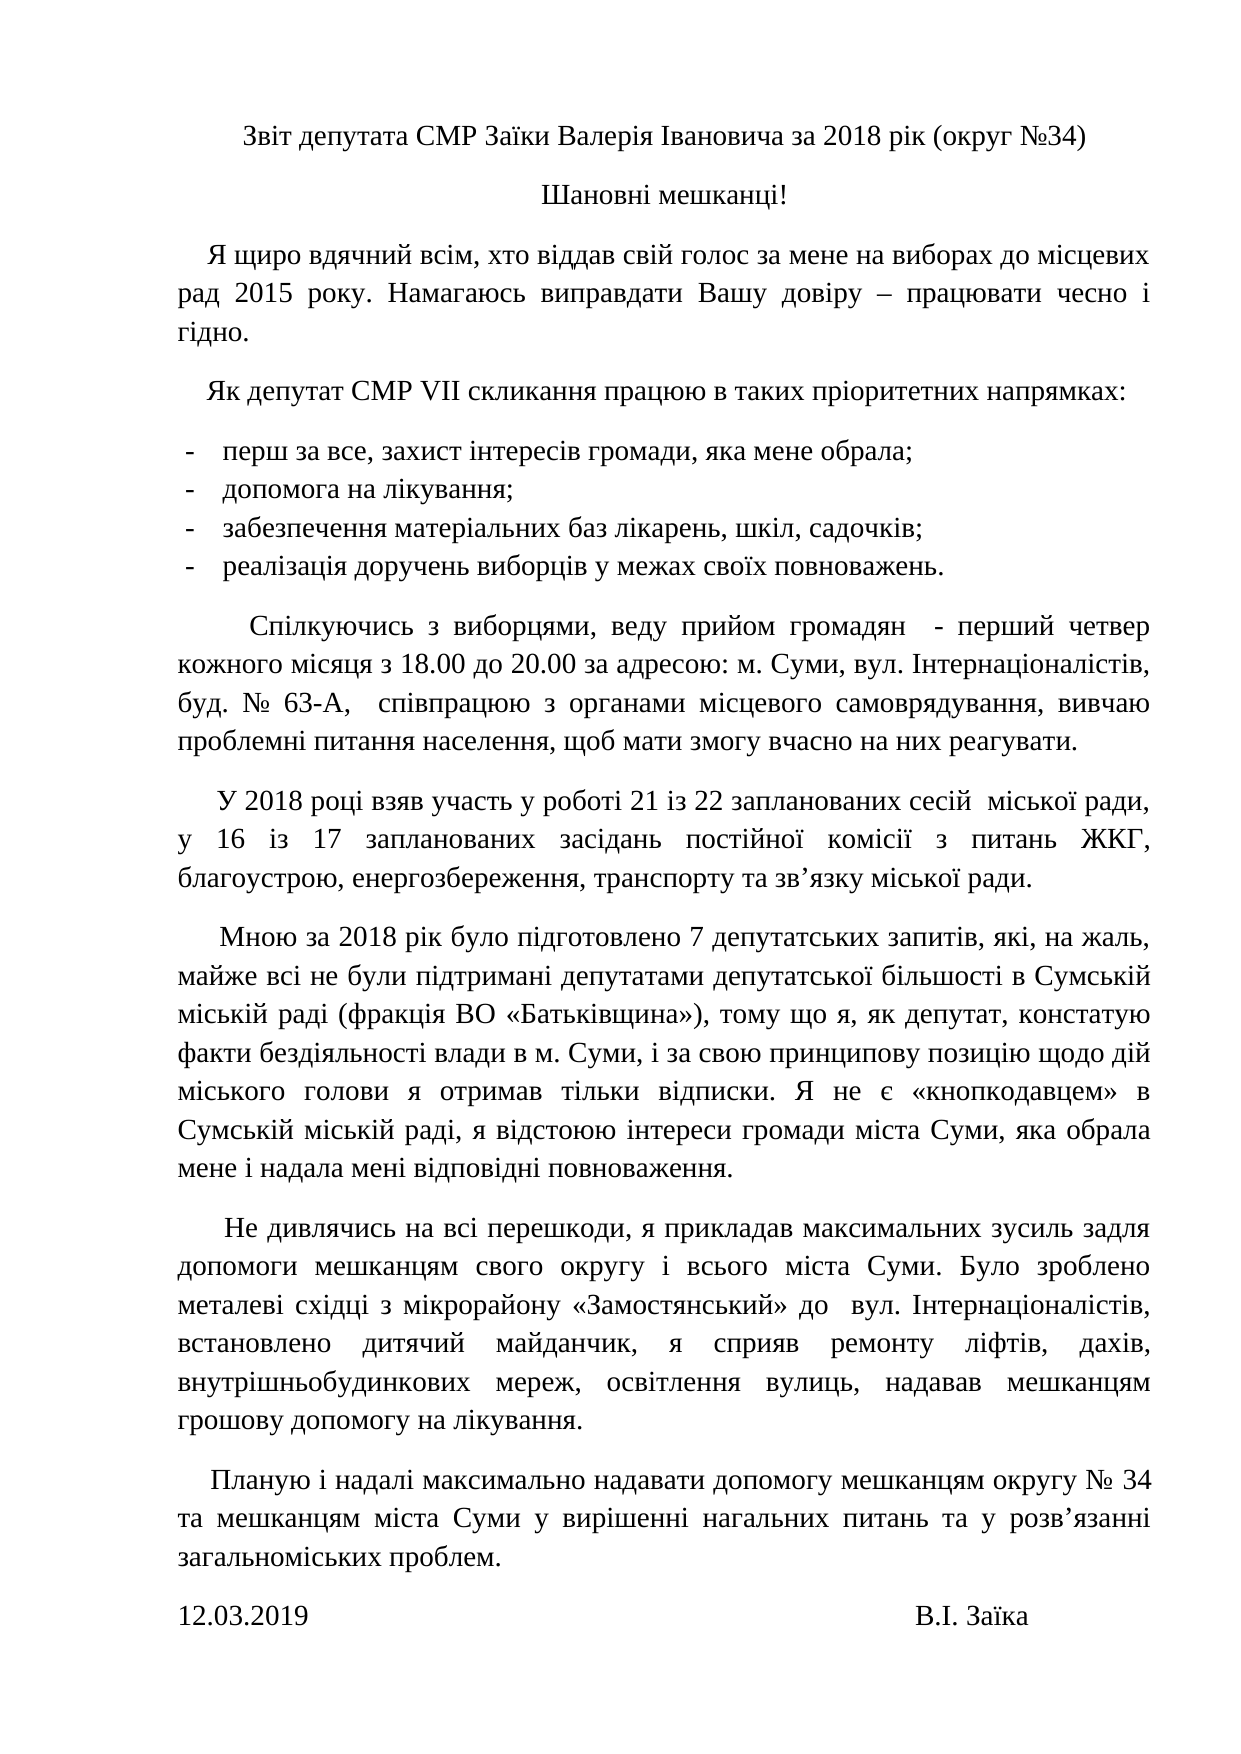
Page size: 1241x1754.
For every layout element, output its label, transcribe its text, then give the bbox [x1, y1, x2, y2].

text Мною за 2018 рік було підготовлено 7 депутатських запитів, які, на жаль, майже всі не були підтримані депутатами депутатської більшості в Сумській міській раді (фракція ВО «Батьківщина»), тому що я, як депутат, констатую факти бездіяльності влади в м. Суми, і за свою принципову позицію щодо дій міського голови я отримав тільки відписки. Я не є «кнопкодавцем» в Сумській міській раді, я відстоюю інтереси громади міста Суми, яка обрала мене і надала мені відповідні повноваження. [177, 919, 1152, 1184]
list допомога на лікування; [185, 471, 1152, 505]
list забезпечення матеріальних баз лікарень, шкіл, садочків; [185, 510, 1152, 543]
list реалізація доручень виборців у межах своїх повноважень. [185, 548, 1152, 582]
text Планую і надалі максимально надавати допомогу мешканцям округу № 34 та мешканцям міста Суми у вирішенні нагальних питань та у розв’язанні загальноміських проблем. [177, 1462, 1152, 1572]
text 12.03.2019 В.І. Заїка [177, 1598, 1152, 1632]
text Спілкуючись з виборцями, веду прийом громадян - перший четвер кожного місяця з 18.00 до 20.00 за адресою: м. Суми, вул. Інтернаціоналістів, буд. № 63-А, співпрацюю з органами місцевого самоврядування, вивчаю проблемні питання населення, щоб мати змогу вчасно на них реагувати. [177, 608, 1152, 757]
list перш за все, захист інтересів громади, яка мене обрала; [185, 433, 1152, 466]
text Звіт депутата СМР Заїки Валерія Івановича за 2018 рік (округ №34) [177, 118, 1152, 152]
text Не дивлячись на всі перешкоди, я прикладав максимальних зусиль задля допомоги мешканцям свого округу і всього міста Суми. Було зроблено металеві східці з мікрорайону «Замостянський» до вул. Інтернаціоналістів, встановлено дитячий майданчик, я сприяв ремонту ліфтів, дахів, внутрішньобудинкових мереж, освітлення вулиць, надавав мешканцям грошову допомогу на лікування. [177, 1210, 1152, 1436]
text У 2018 році взяв участь у роботі 21 із 22 запланованих сесій міської ради, у 16 із 17 запланованих засідань постійної комісії з питань ЖКГ, благоустрою, енергозбереження, транспорту та зв’язку міської ради. [177, 783, 1152, 893]
text Як депутат СМР VII скликання працюю в таких пріоритетних напрямках: [177, 373, 1152, 407]
text Я щиро вдячний всім, хто віддав свій голос за мене на виборах до місцевих рад 2015 року. Намагаюсь виправдати Вашу довіру – працювати чесно і гідно. [177, 237, 1152, 347]
text Шановні мешканці! [177, 177, 1152, 211]
